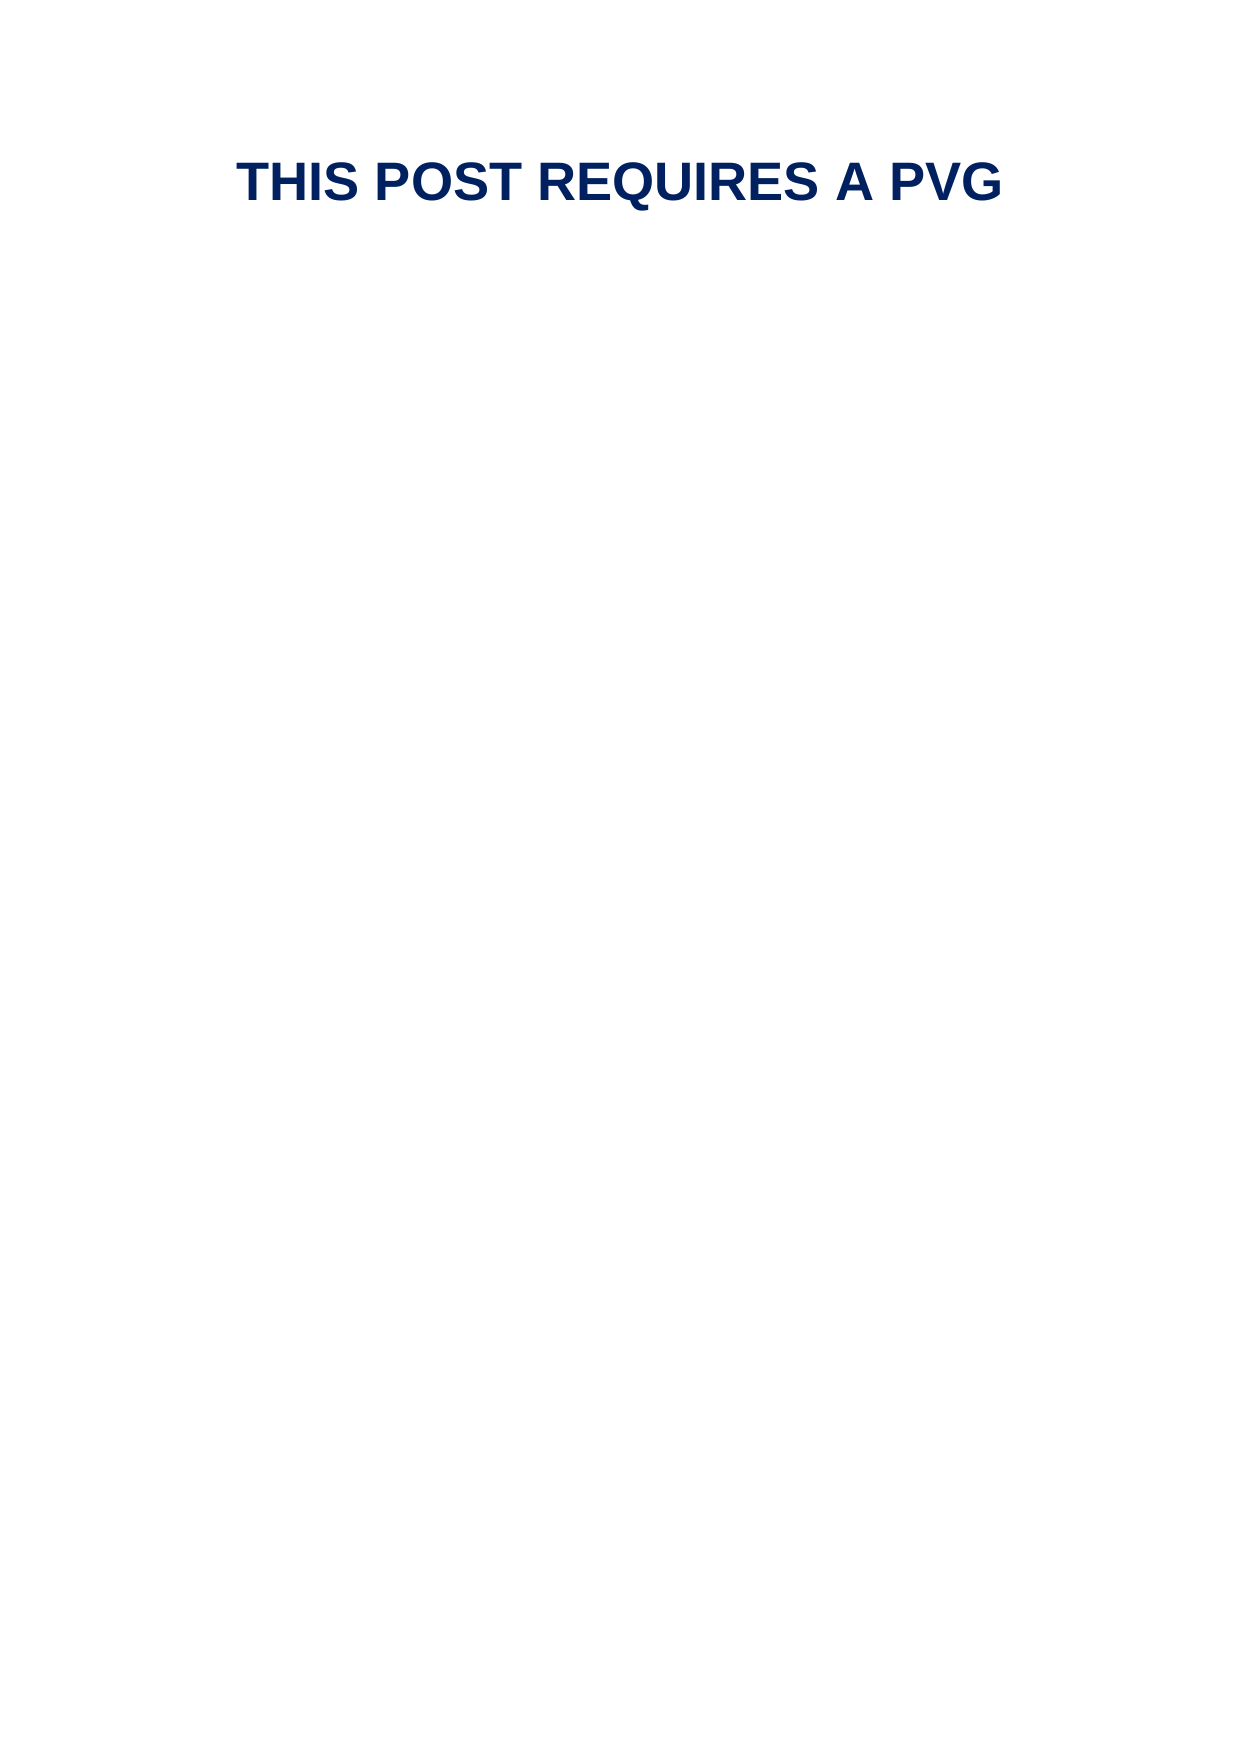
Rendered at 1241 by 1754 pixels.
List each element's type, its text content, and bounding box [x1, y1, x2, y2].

text THIS POST REQUIRES A PVG [150, 150, 1090, 212]
